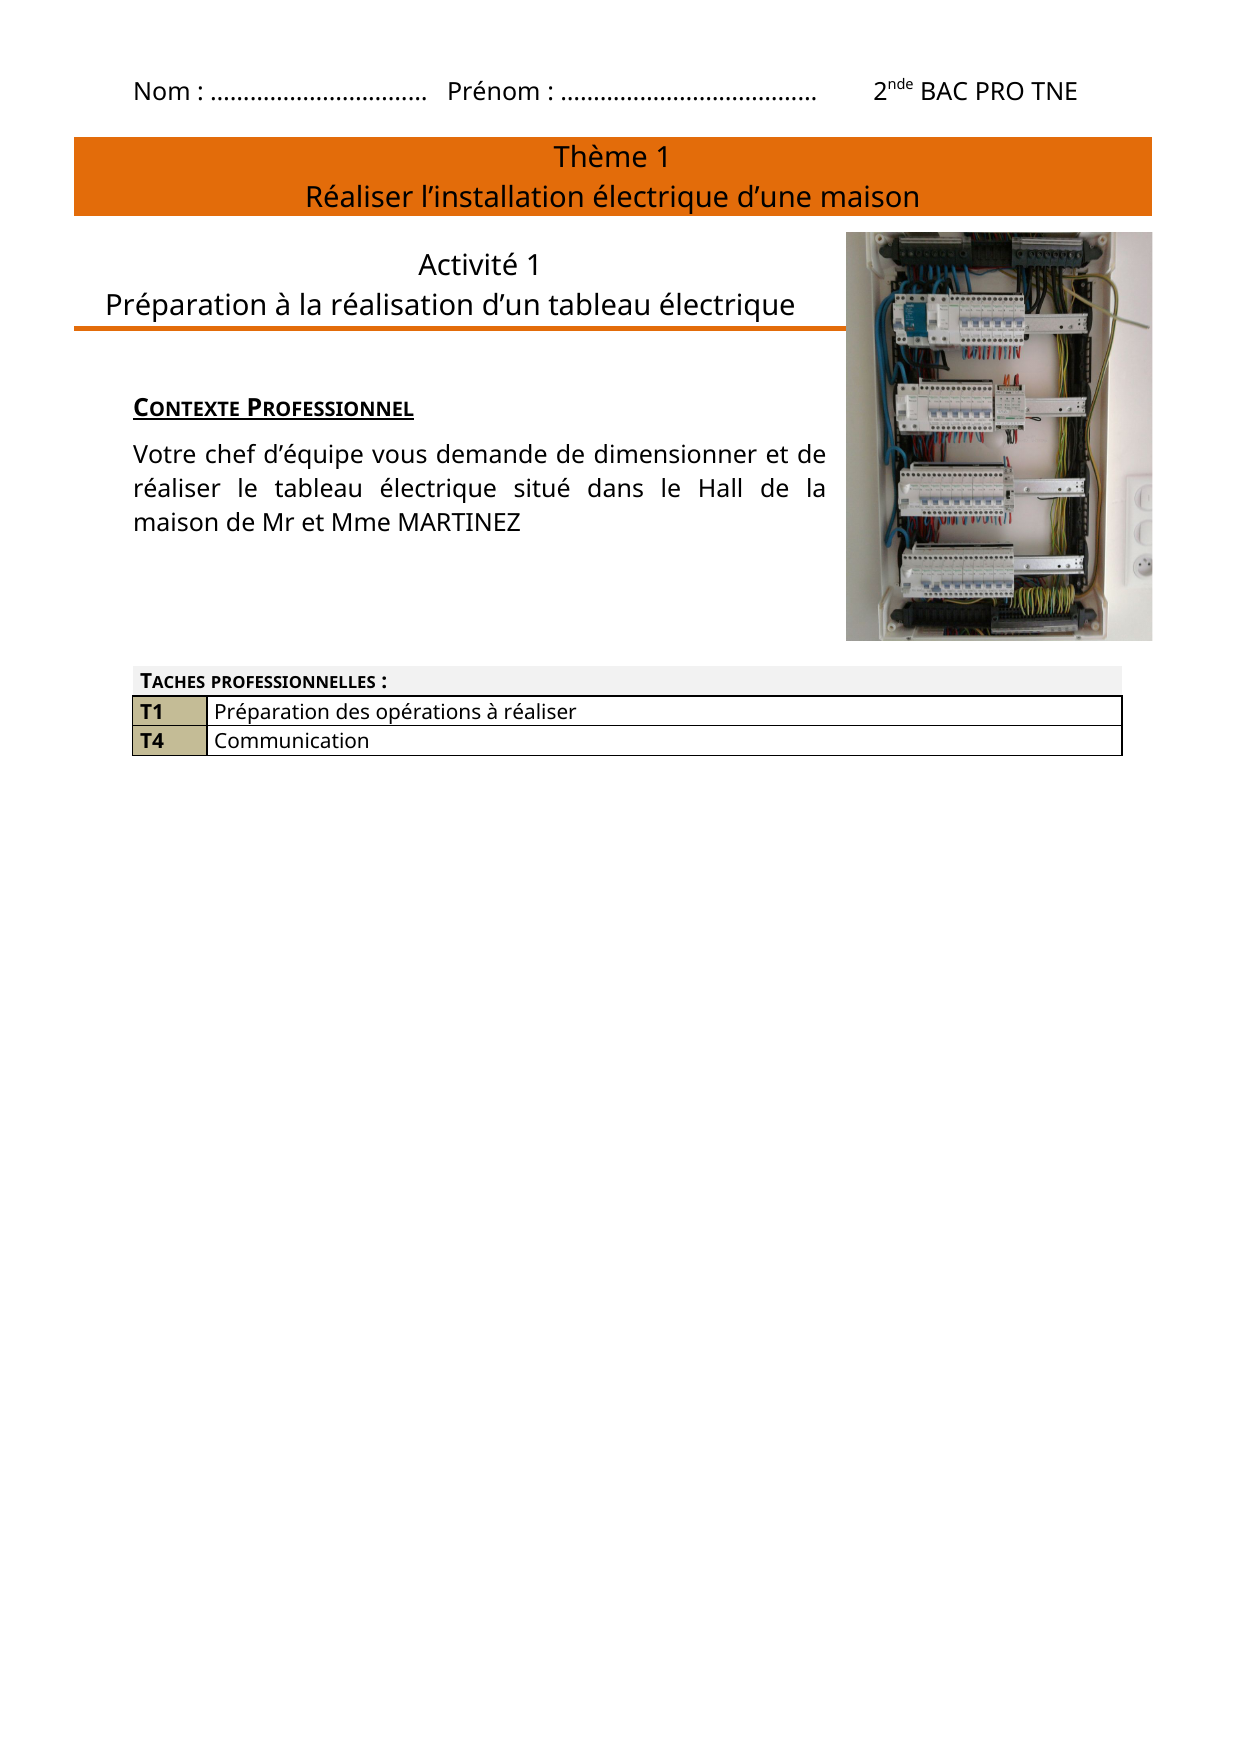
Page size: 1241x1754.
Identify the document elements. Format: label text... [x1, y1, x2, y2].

text Contexte Professionnel [133, 390, 846, 424]
table_cell Préparation des opérations à réaliser [208, 697, 1121, 725]
table_cell T1 [133, 697, 206, 725]
table_cell Communication [208, 726, 1121, 755]
table_header Taches professionnelles : [133, 666, 1122, 695]
text Réaliser l’installation électrique d’une maison [74, 176, 1152, 216]
table_cell T4 [133, 726, 206, 755]
text Votre chef d’équipe vous demande de dimensionner et de réaliser le tableau électrique situé dans le Hall de la maison de Mr et Mme MARTINEZ [133, 436, 846, 538]
text Thème 1 [74, 137, 1152, 176]
text Activité 1 [133, 244, 846, 284]
text Préparation à la réalisation d’un tableau électrique [74, 284, 846, 326]
